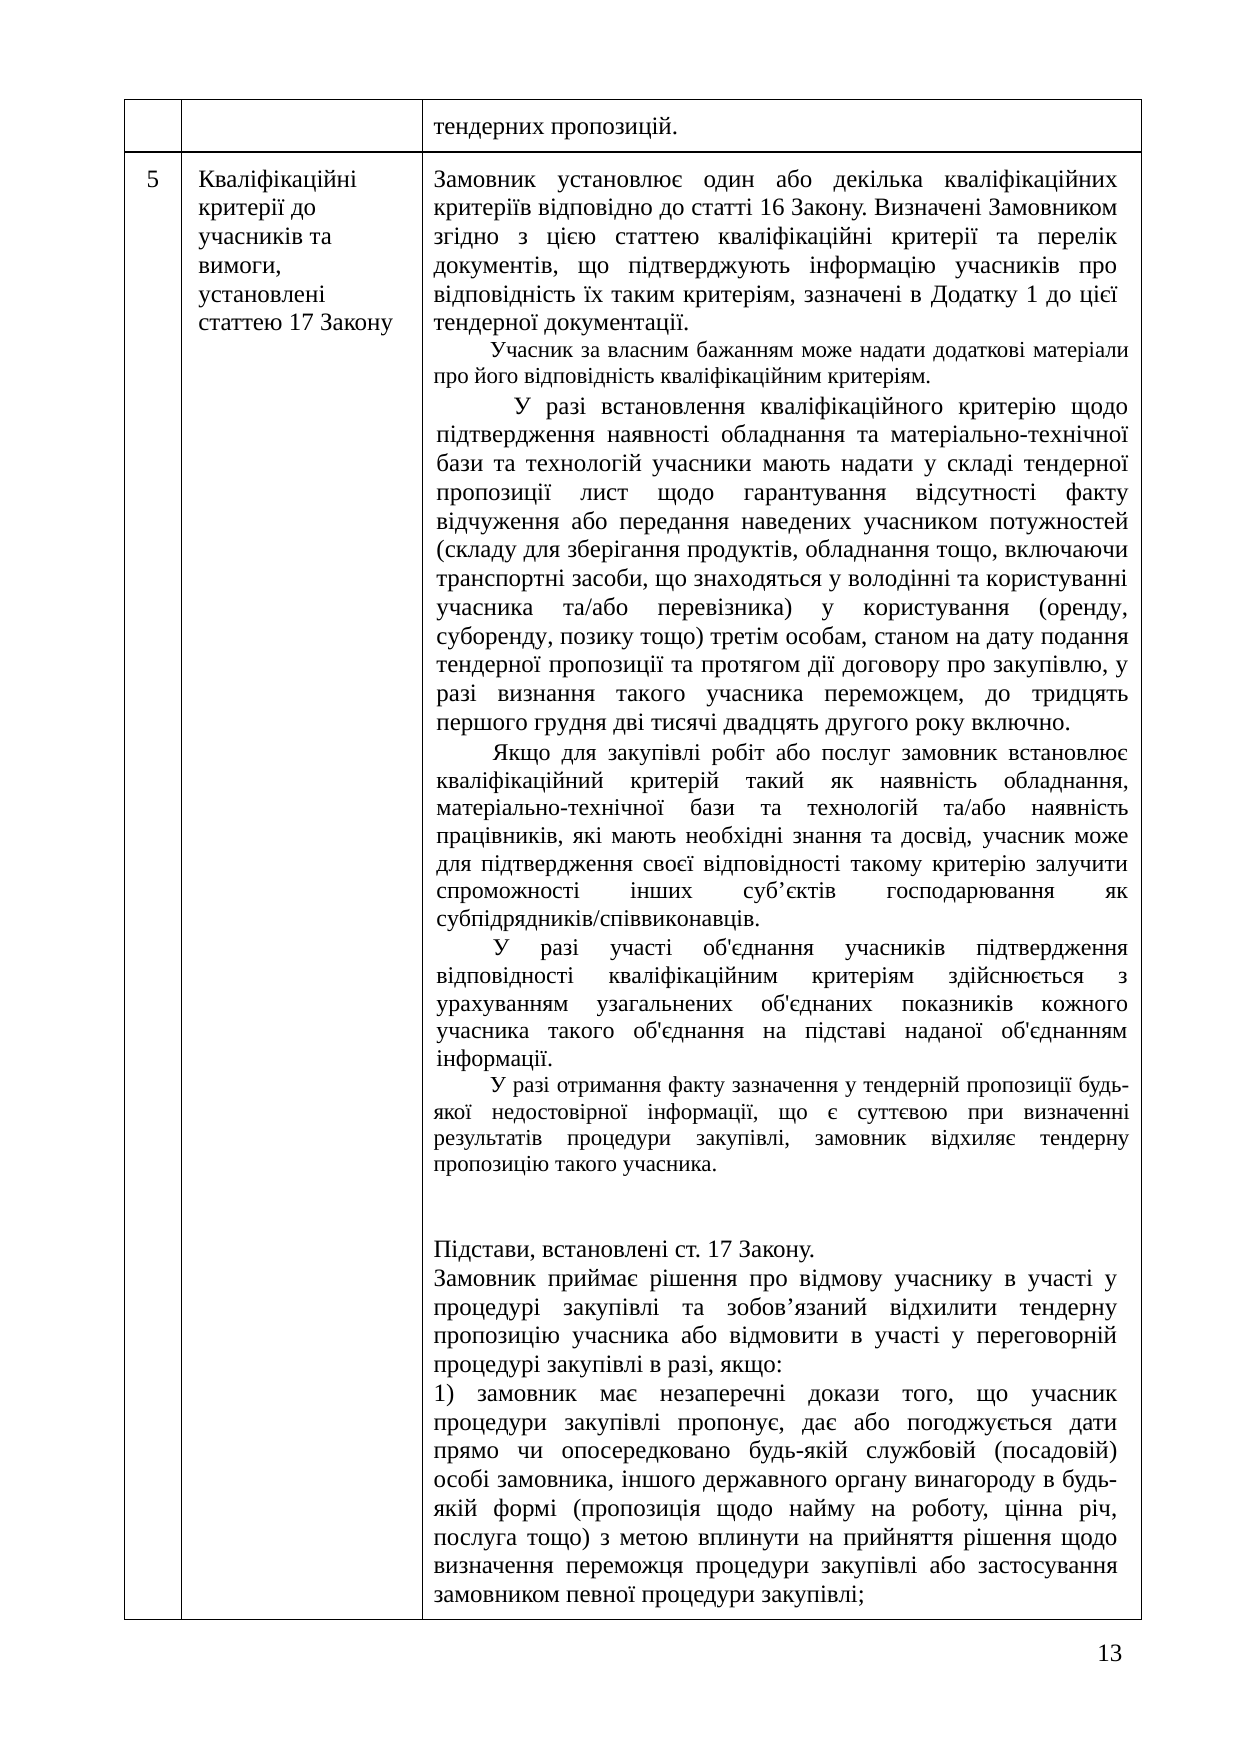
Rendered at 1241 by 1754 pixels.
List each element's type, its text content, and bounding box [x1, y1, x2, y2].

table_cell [182, 153, 422, 1619]
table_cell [423, 153, 1141, 1619]
table_cell 4 [125, 100, 181, 151]
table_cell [423, 100, 1141, 151]
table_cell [182, 100, 422, 151]
table_cell 5 [125, 153, 181, 1619]
